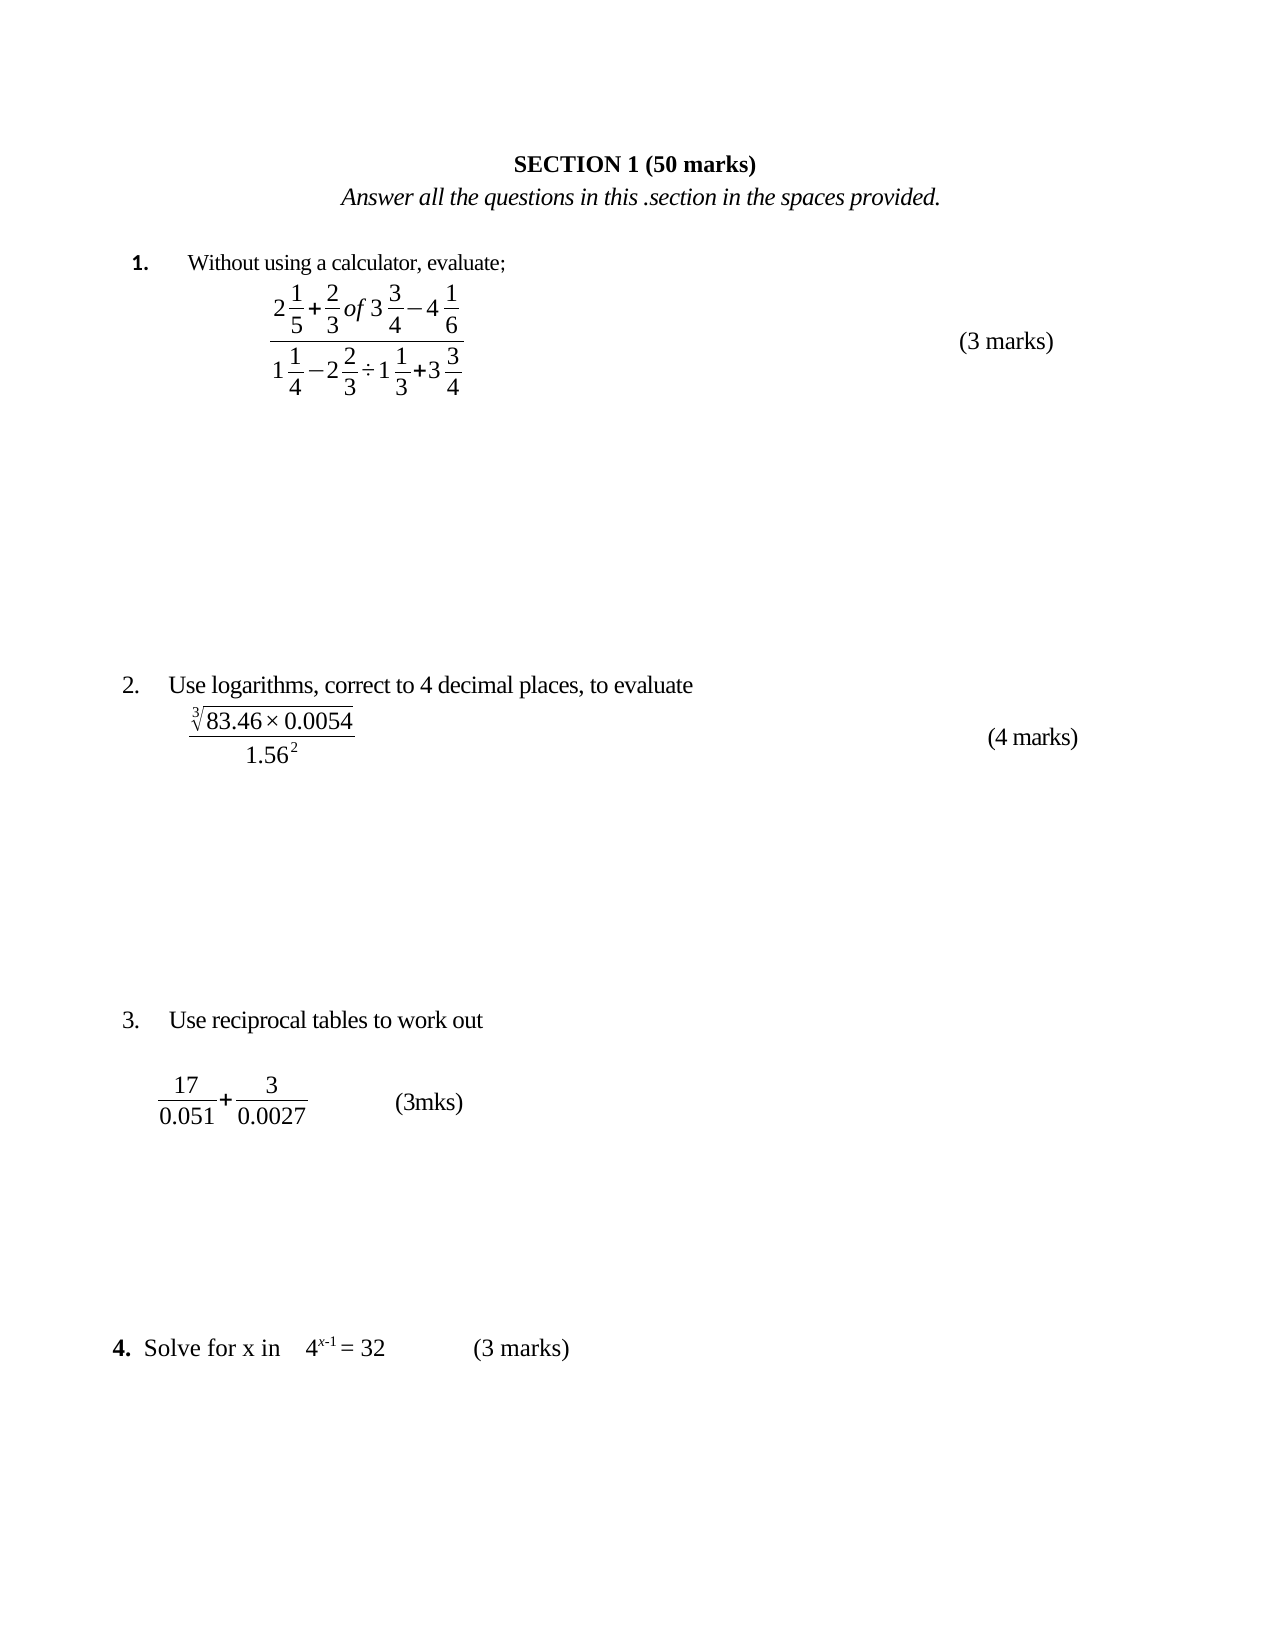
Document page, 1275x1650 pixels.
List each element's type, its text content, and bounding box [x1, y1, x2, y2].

list Without using a calculator, evaluate; [131, 248, 1170, 276]
text Answer all the questions in this .section in the spaces provided. [112, 182, 1170, 210]
text (3mks) [150, 1071, 1162, 1130]
text 2. Use logarithms, correct to 4 decimal places, to evaluate (4 marks) [122, 670, 1162, 770]
text SECTION 1 (50 marks) [112, 150, 1157, 178]
list (3 marks) [227, 280, 1170, 401]
list Use reciprocal tables to work out [122, 1005, 1162, 1034]
text 4. Solve for x in 4x-1 = 32 (3 marks) [112, 1333, 1162, 1362]
